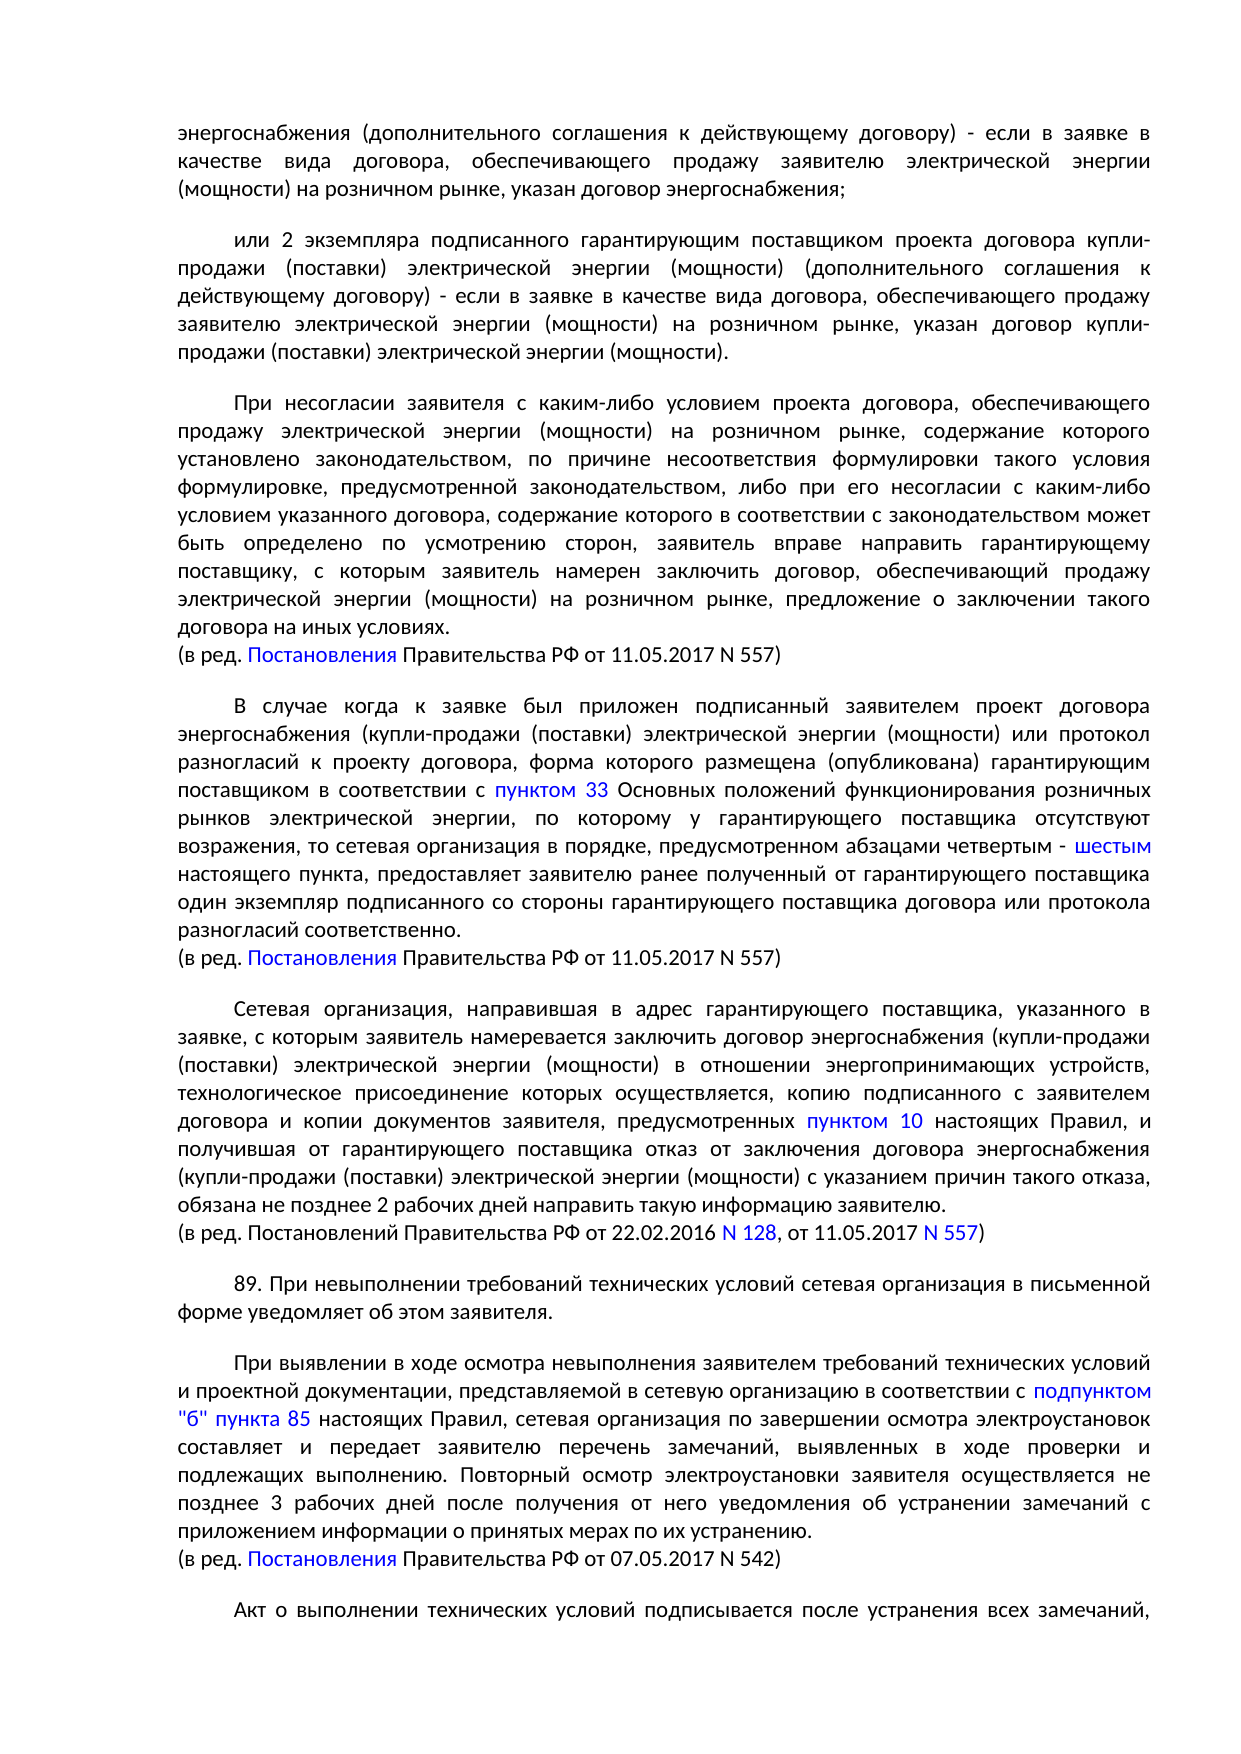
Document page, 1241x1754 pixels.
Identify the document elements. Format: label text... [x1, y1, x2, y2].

text (в ред. Постановления Правительства РФ от 07.05.2017 N 542) [177, 1544, 1152, 1573]
text (в ред. Постановления Правительства РФ от 11.05.2017 N 557) [177, 943, 1152, 971]
text (в ред. Постановлений Правительства РФ от 22.02.2016 N 128, от 11.05.2017 N 557) [177, 1218, 1152, 1247]
text Сетевая организация, направившая в адрес гарантирующего поставщика, указанного в заявке, с которым заявитель намеревается заключить договор энергоснабжения (купли-продажи (поставки) электрической энергии (мощности) в отношении энергопринимающих устройств, технологическое присоединение которых осуществляется, копию подписанного с заявителем договора и копии документов заявителя, предусмотренных пунктом 10 настоящих Правил, и получившая от гарантирующего поставщика отказ от заключения договора энергоснабжения (купли-продажи (поставки) электрической энергии (мощности) с указанием причин такого отказа, обязана не позднее 2 рабочих дней направить такую информацию заявителю. [177, 994, 1152, 1218]
text (в ред. Постановления Правительства РФ от 11.05.2017 N 557) [177, 640, 1152, 668]
text 89. При невыполнении требований технических условий сетевая организация в письменной форме уведомляет об этом заявителя. [177, 1269, 1152, 1326]
text или 2 экземпляра подписанного гарантирующим поставщиком проекта договора купли-продажи (поставки) электрической энергии (мощности) (дополнительного соглашения к действующему договору) - если в заявке в качестве вида договора, обеспечивающего продажу заявителю электрической энергии (мощности) на розничном рынке, указан договор купли-продажи (поставки) электрической энергии (мощности). [177, 225, 1152, 365]
text При несогласии заявителя с каким-либо условием проекта договора, обеспечивающего продажу электрической энергии (мощности) на розничном рынке, содержание которого установлено законодательством, по причине несоответствия формулировки такого условия формулировке, предусмотренной законодательством, либо при его несогласии с каким-либо условием указанного договора, содержание которого в соответствии с законодательством может быть определено по усмотрению сторон, заявитель вправе направить гарантирующему поставщику, с которым заявитель намерен заключить договор, обеспечивающий продажу электрической энергии (мощности) на розничном рынке, предложение о заключении такого договора на иных условиях. [177, 388, 1152, 640]
text При выявлении в ходе осмотра невыполнения заявителем требований технических условий и проектной документации, представляемой в сетевую организацию в соответствии с подпунктом "б" пункта 85 настоящих Правил, сетевая организация по завершении осмотра электроустановок составляет и передает заявителю перечень замечаний, выявленных в ходе проверки и подлежащих выполнению. Повторный осмотр электроустановки заявителя осуществляется не позднее 3 рабочих дней после получения от него уведомления об устранении замечаний с приложением информации о принятых мерах по их устранению. [177, 1348, 1152, 1544]
text В случае когда к заявке был приложен подписанный заявителем проект договора энергоснабжения (купли-продажи (поставки) электрической энергии (мощности) или протокол разногласий к проекту договора, форма которого размещена (опубликована) гарантирующим поставщиком в соответствии с пунктом 33 Основных положений функционирования розничных рынков электрической энергии, по которому у гарантирующего поставщика отсутствуют возражения, то сетевая организация в порядке, предусмотренном абзацами четвертым - шестым настоящего пункта, предоставляет заявителю ранее полученный от гарантирующего поставщика один экземпляр подписанного со стороны гарантирующего поставщика договора или протокола разногласий соответственно. [177, 691, 1152, 943]
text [177, 118, 1152, 202]
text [177, 1596, 1152, 1623]
